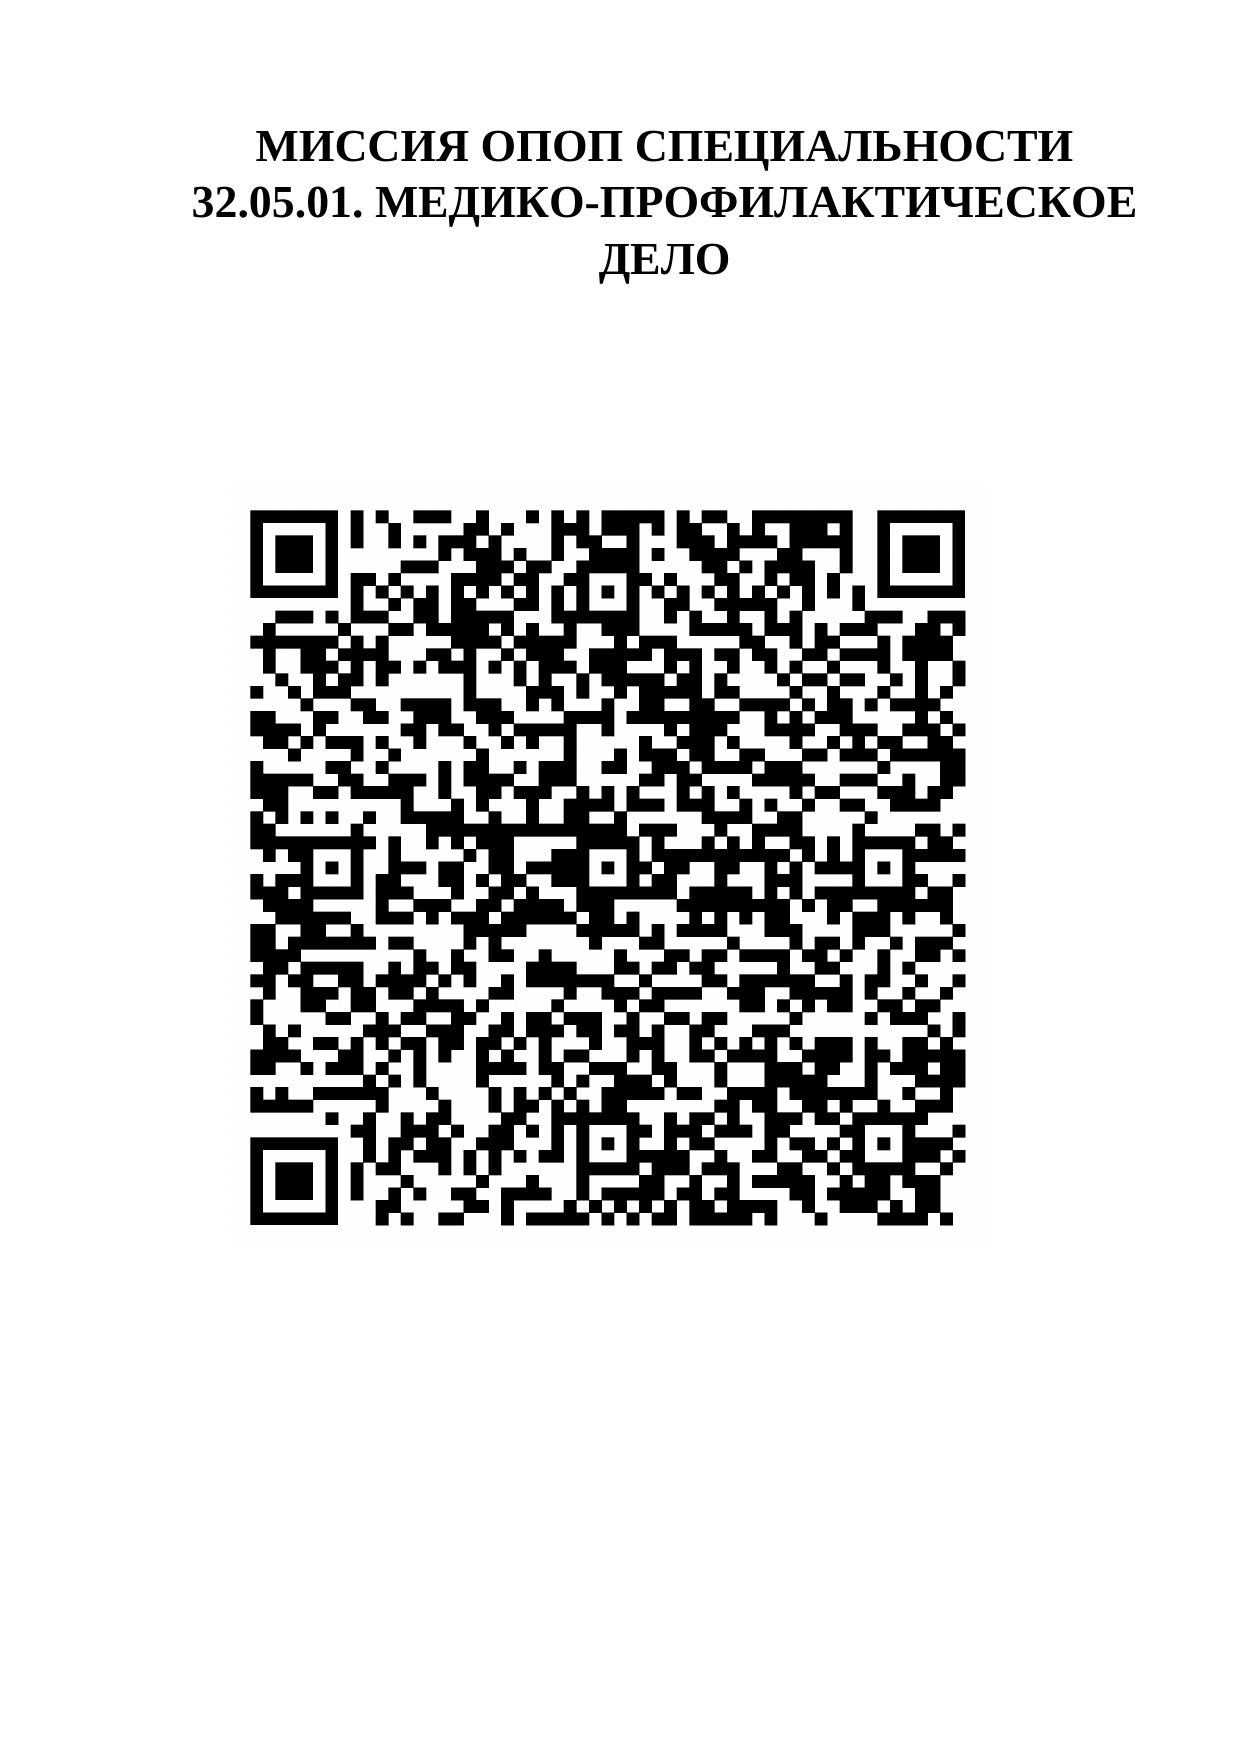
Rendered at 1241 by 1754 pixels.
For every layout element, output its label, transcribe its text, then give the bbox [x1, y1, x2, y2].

text МИССИЯ ОПОП СПЕЦИАЛЬНОСТИ 32.05.01. МЕДИКО-ПРОФИЛАКТИЧЕСКОЕ ДЕЛО [177, 118, 1152, 284]
picture [225, 485, 987, 1247]
